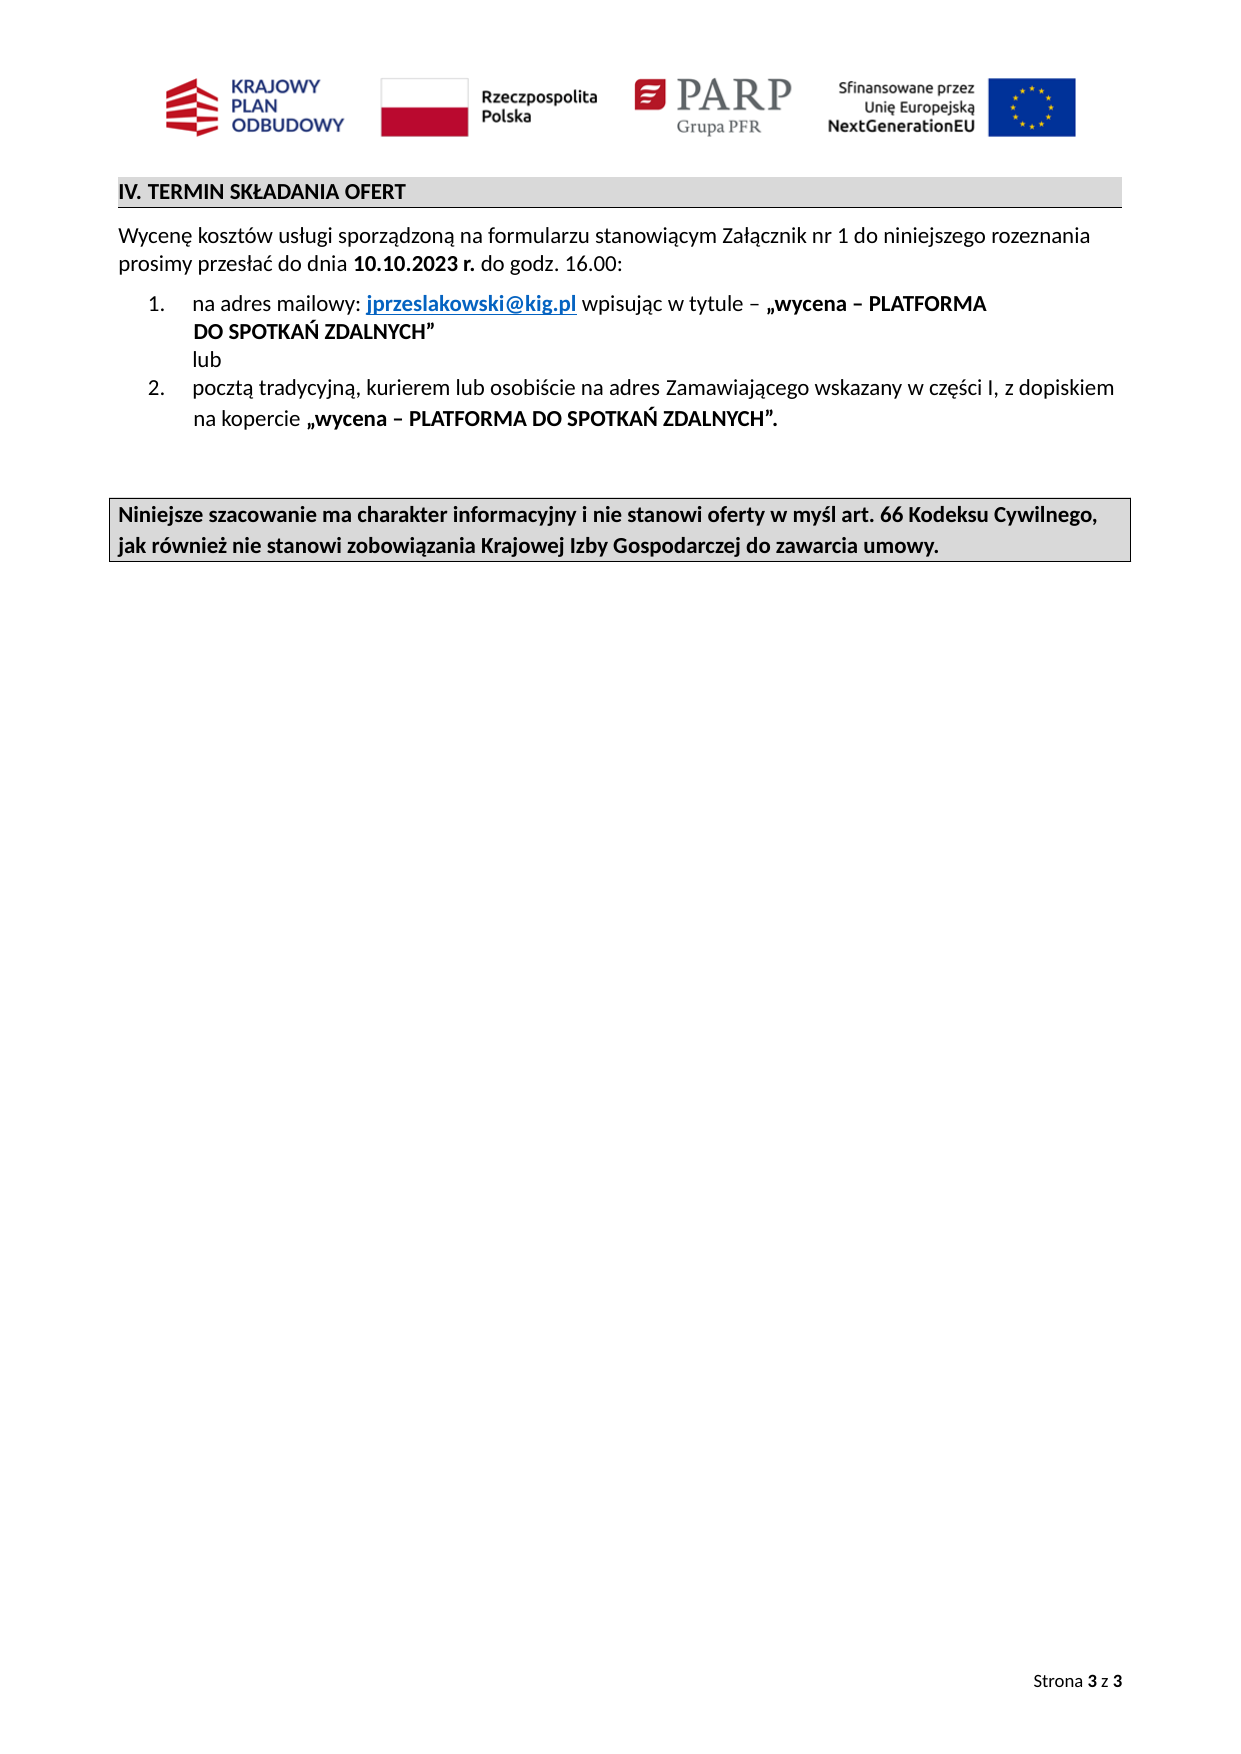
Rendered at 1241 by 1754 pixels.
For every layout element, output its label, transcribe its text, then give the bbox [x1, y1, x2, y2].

text Wycenę kosztów usługi sporządzoną na formularzu stanowiącym Załącznik nr 1 do niniejszego rozeznania prosimy przesłać do dnia 10.10.2023 r. do godz. 16.00: [118, 221, 1122, 277]
text Niniejsze szacowanie ma charakter informacyjny i nie stanowi oferty w myśl art. 66 Kodeksu Cywilnego, jak również nie stanowi zobowiązania Krajowej Izby Gospodarczej do zawarcia umowy. [110, 499, 1130, 561]
list pocztą tradycyjną, kurierem lub osobiście na adres Zamawiającego wskazany w części I, z dopiskiem na kopercie „wycena – PLATFORMA DO SPOTKAŃ ZDALNYCH”. [148, 373, 1122, 432]
list TERMIN SKŁADANIA OFERT [118, 177, 1122, 207]
list na adres mailowy: jprzeslakowski@kig.pl wpisując w tytule – „wycena – PLATFORMA DO SPOTKAŃ ZDALNYCH” [148, 289, 1122, 346]
text lub [118, 346, 1122, 373]
